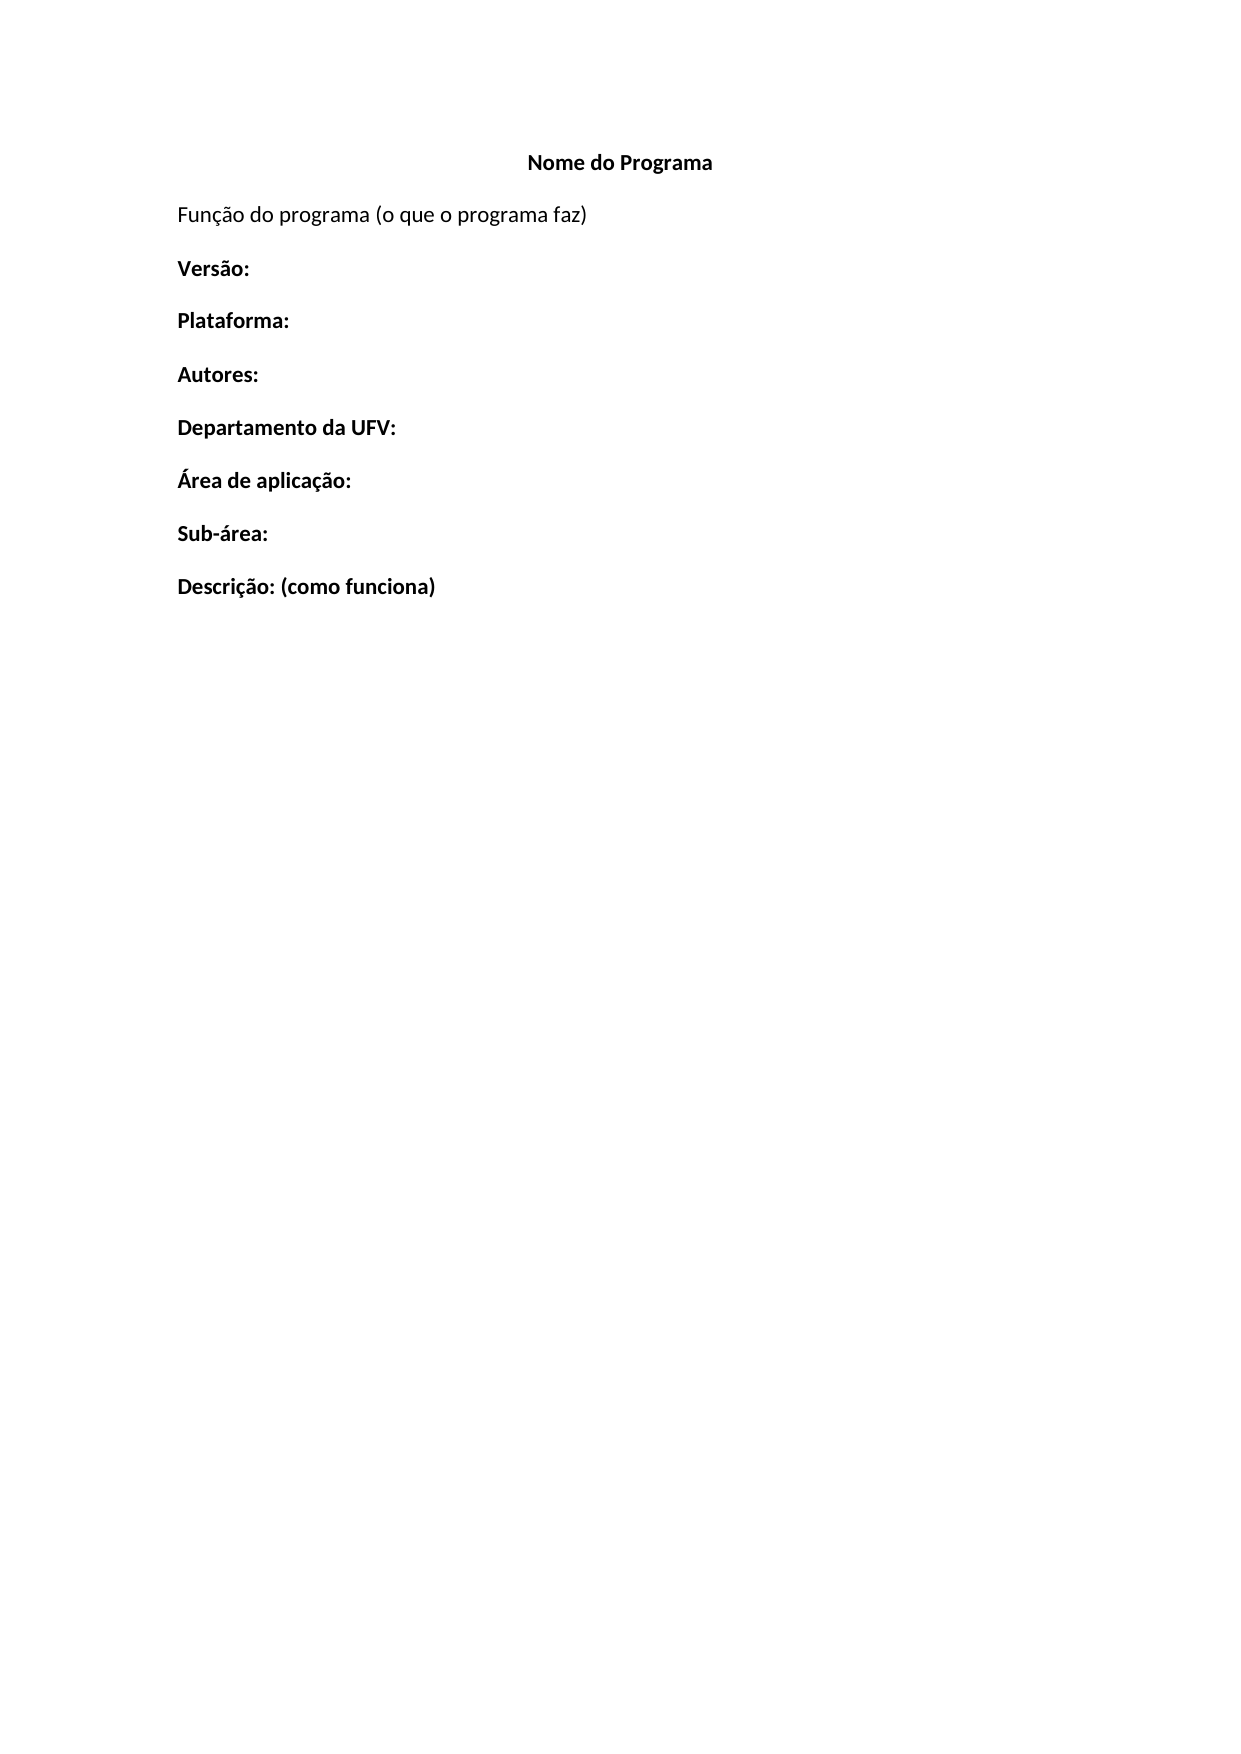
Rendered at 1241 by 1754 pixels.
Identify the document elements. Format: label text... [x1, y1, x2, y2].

text Versão: [177, 254, 1063, 282]
text Descrição: (como funciona) [177, 572, 1063, 600]
text Sub-área: [177, 519, 1063, 547]
text Departamento da UFV: [177, 413, 1063, 441]
text Nome do Programa [177, 148, 1063, 176]
text Função do programa (o que o programa faz) [177, 201, 1063, 229]
text Área de aplicação: [177, 466, 1063, 494]
text Autores: [177, 360, 1063, 388]
text Plataforma: [177, 307, 1063, 335]
